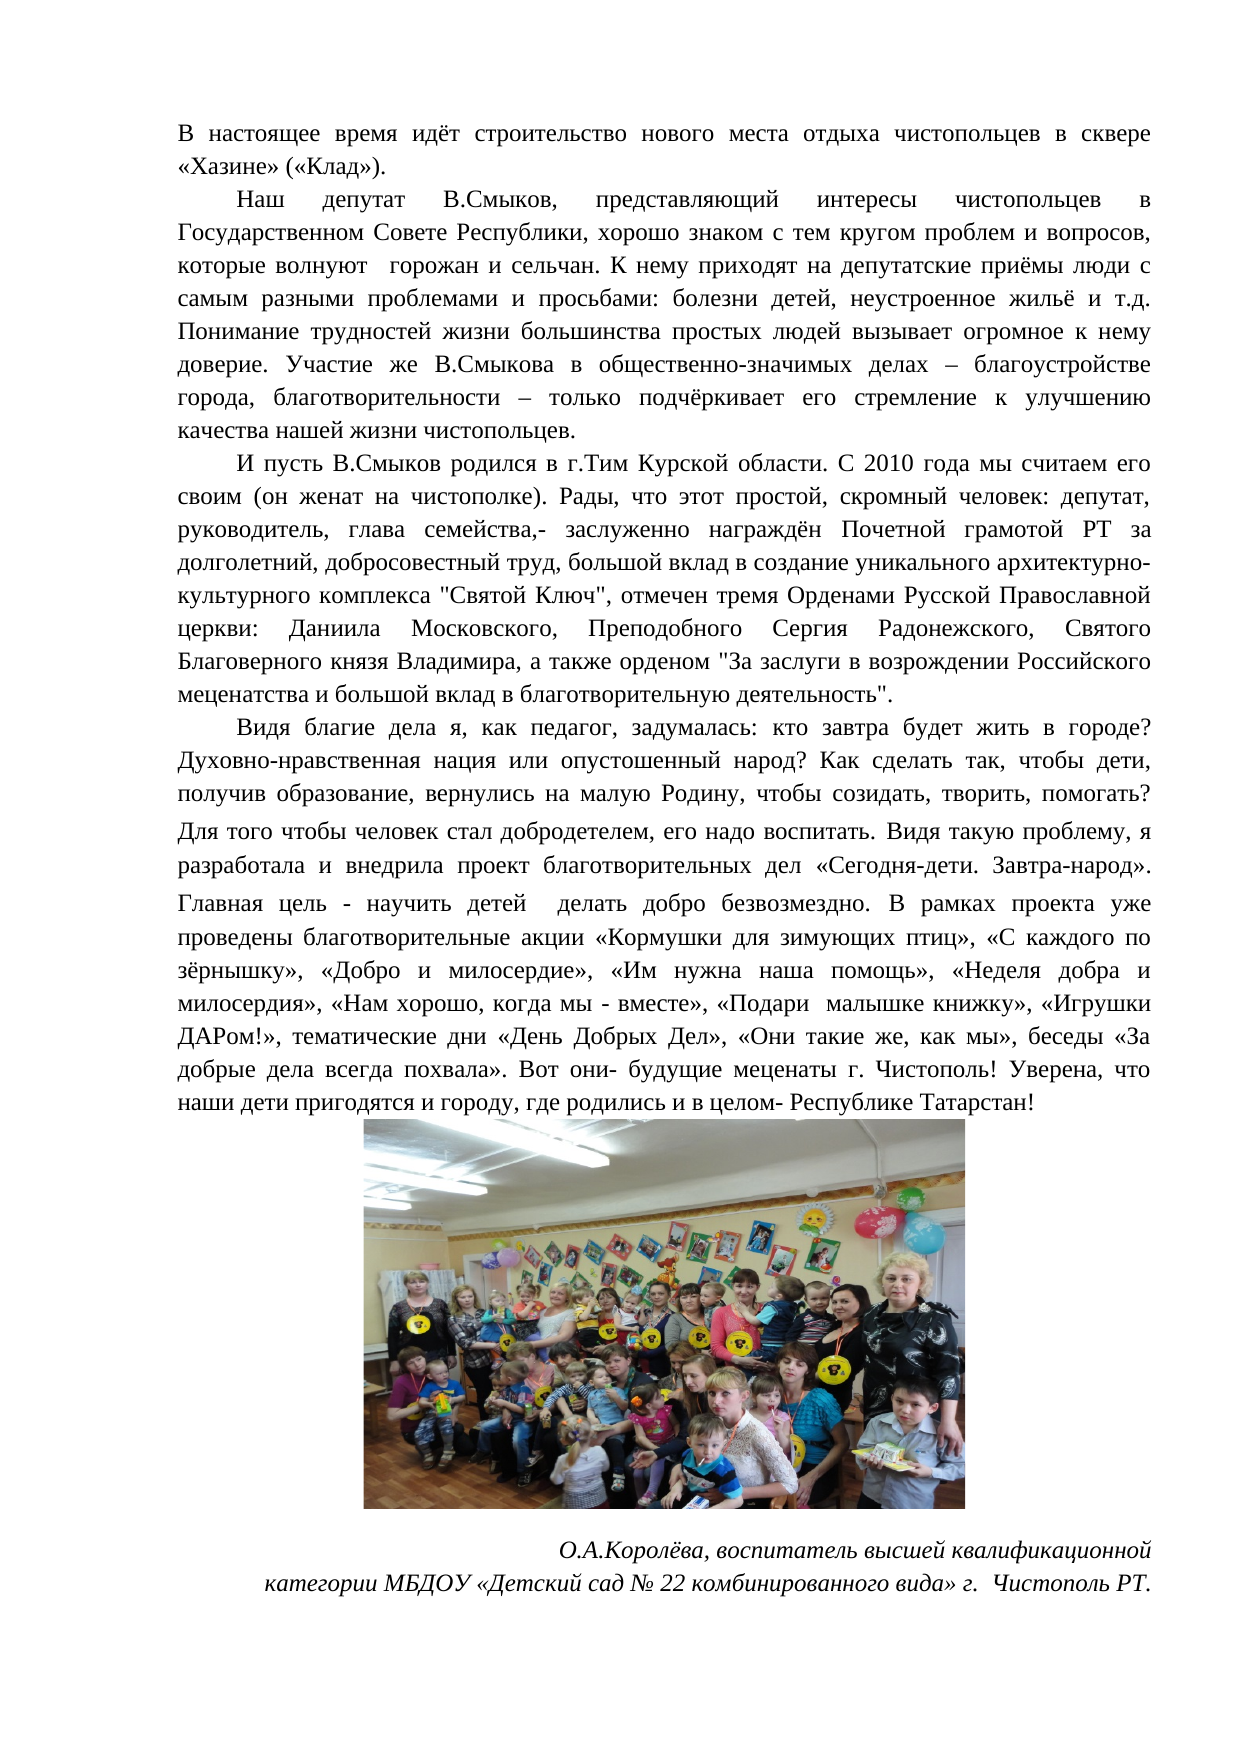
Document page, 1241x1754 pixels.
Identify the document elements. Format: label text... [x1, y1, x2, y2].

text В настоящее время идёт строительство нового места отдыха чистопольцев в сквере «Хазине» («Клад»). [177, 118, 1152, 180]
text категории МБДОУ «Детский сад № 22 комбинированного вида» г. Чистополь РТ. [177, 1568, 1152, 1596]
text Видя благие дела я, как педагог, задумалась: кто завтра будет жить в городе? Духовно-нравственная нация или опустошенный народ? Как сделать так, чтобы дети, получив образование, вернулись на малую Родину, чтобы созидать, творить, помогать? Для того чтобы человек стал добродетелем, его надо воспитать. Видя такую проблему, я разработала и внедрила проект благотворительных дел «Сегодня-дети. Завтра-народ». Главная цель - научить детей делать добро безвозмездно. В рамках проекта уже проведены благотворительные акции «Кормушки для зимующих птиц», «С каждого по зёрнышку», «Добро и милосердие», «Им нужна наша помощь», «Неделя добра и милосердия», «Нам хорошо, когда мы - вместе», «Подари малышке книжку», «Игрушки ДАРом!», тематические дни «День Добрых Дел», «Они такие же, как мы», беседы «За добрые дела всегда похвала». Вот они- будущие меценаты г. Чистополь! Уверена, что наши дети пригодятся и городу, где родились и в целом- Республике Татарстан! [177, 712, 1152, 1116]
text О.А.Королёва, воспитатель высшей квалификационной [177, 1535, 1152, 1563]
picture [363, 1119, 966, 1509]
text Наш депутат В.Смыков, представляющий интересы чистопольцев в Государственном Совете Республики, хорошо знаком с тем кругом проблем и вопросов, которые волнуют горожан и сельчан. К нему приходят на депутатские приёмы люди с самым разными проблемами и просьбами: болезни детей, неустроенное жильё и т.д. Понимание трудностей жизни большинства простых людей вызывает огромное к нему доверие. Участие же В.Смыкова в общественно-значимых делах – благоустройстве города, благотворительности – только подчёркивает его стремление к улучшению качества нашей жизни чистопольцев. [177, 184, 1152, 444]
text И пусть В.Смыков родился в г.Тим Курской области. С 2010 года мы считаем его своим (он женат на чистополке). Рады, что этот простой, скромный человек: депутат, руководитель, глава семейства,- заслуженно награждён Почетной грамотой РТ за долголетний, добросовестный труд, большой вклад в создание уникального архитектурно-культурного комплекса "Святой Ключ", отмечен тремя Орденами Русской Православной церкви: Даниила Московского, Преподобного Сергия Радонежского, Святого Благоверного князя Владимира, а также орденом "За заслуги в возрождении Российского меценатства и большой вклад в благотворительную деятельность". [177, 448, 1152, 708]
